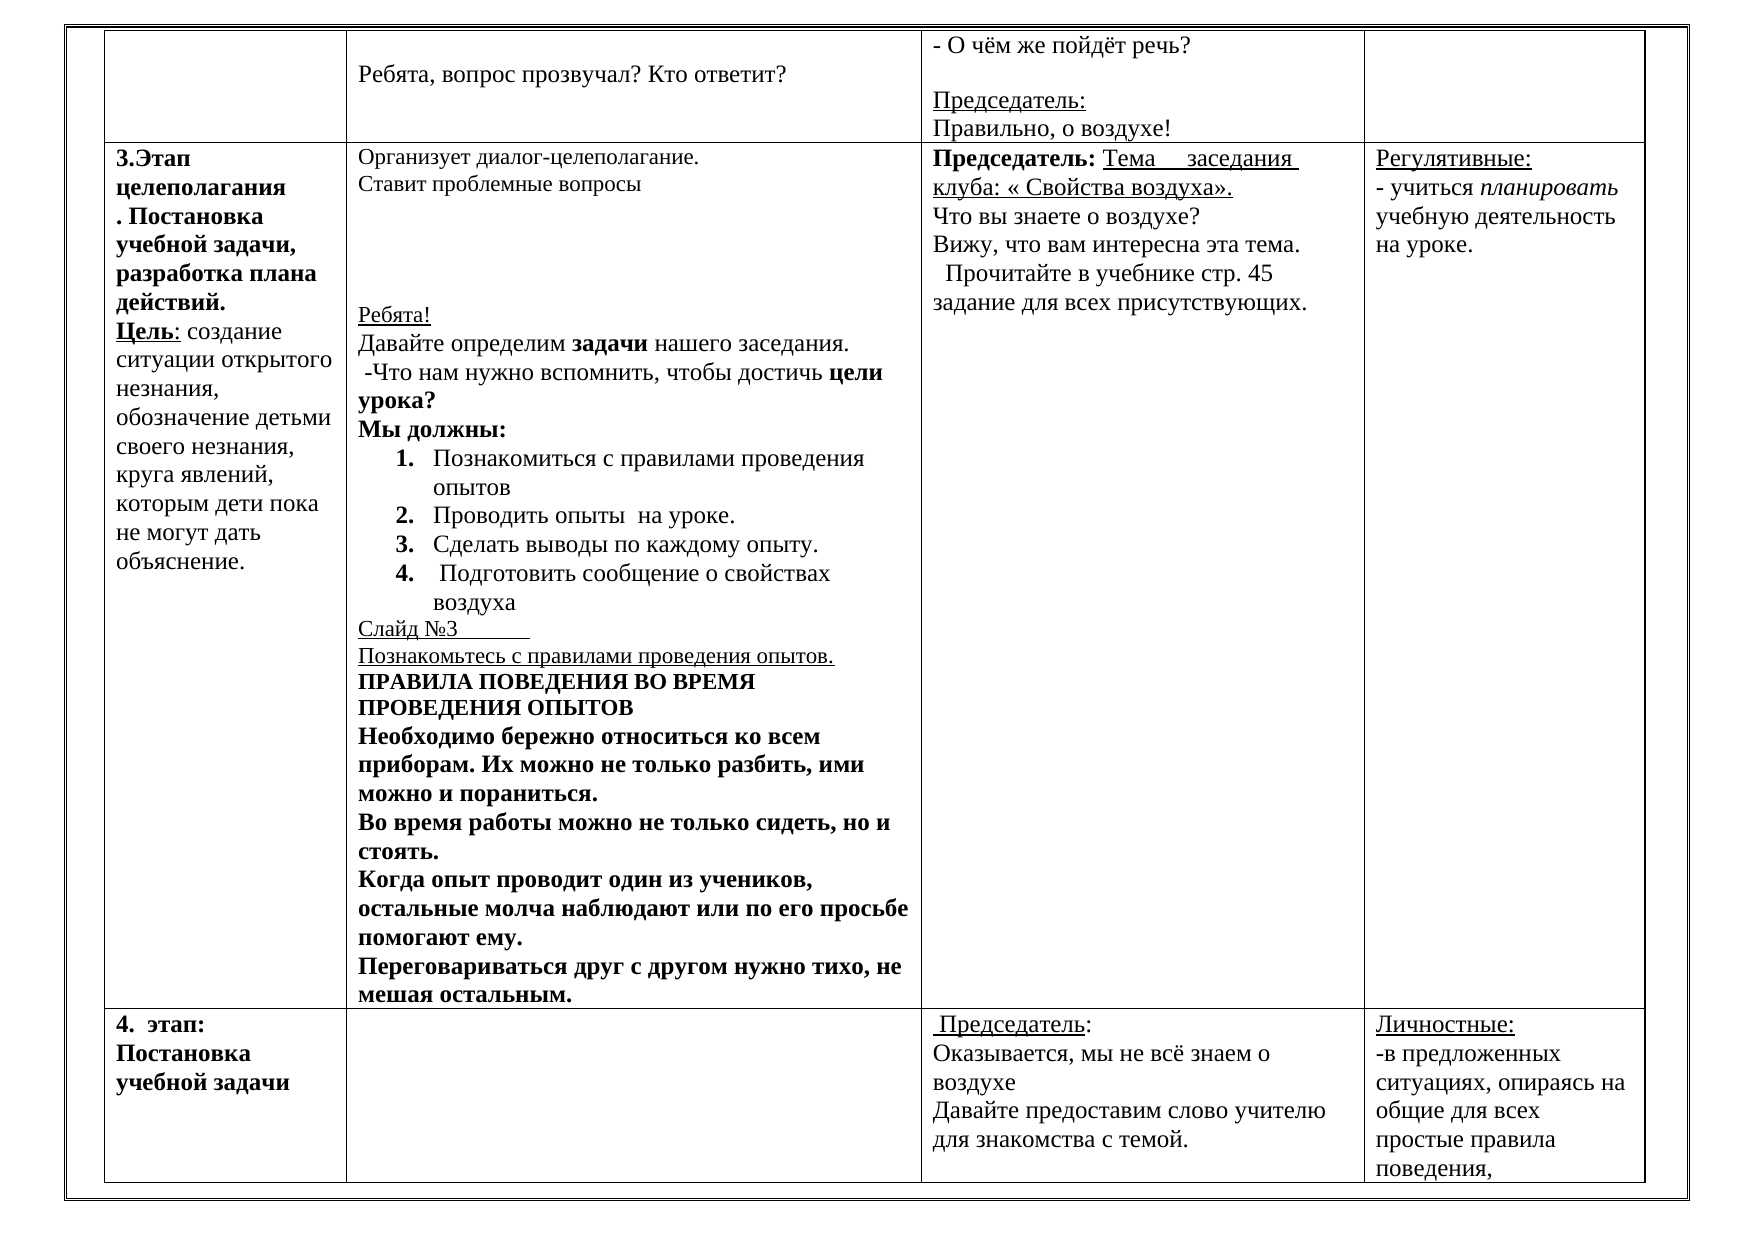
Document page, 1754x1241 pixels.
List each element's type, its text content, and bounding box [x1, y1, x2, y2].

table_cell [922, 1009, 1364, 1182]
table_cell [105, 31, 346, 142]
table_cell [347, 1009, 921, 1182]
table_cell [922, 31, 1364, 142]
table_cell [1365, 31, 1644, 142]
table_cell Регулятивные: - учиться планировать учебную деятельность на уроке. [1365, 143, 1644, 1008]
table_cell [1365, 1009, 1644, 1182]
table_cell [347, 31, 921, 142]
table_cell Организует диалог-целеполагание. Ставит проблемные вопросы Ребята! Давайте определим задачи нашего заседания. -Что нам нужно вспомнить, чтобы достичь цели урока? Мы должны: Познакомиться с правилами проведения опытов Проводить опыты на уроке. Сделать выводы по каждому опыту. Подготовить сообщение о свойствах воздуха Слайд №3 Познакомьтесь с правилами проведения опытов. ПРАВИЛА ПОВЕДЕНИЯ ВО ВРЕМЯ ПРОВЕДЕНИЯ ОПЫТОВ Необходимо бережно относиться ко всем приборам. Их можно не только разбить, ими можно и пораниться. Во время работы можно не только сидеть, но и стоять. Когда опыт проводит один из учеников, остальные молча наблюдают или по его просьбе помогают ему. Переговариваться друг с другом нужно тихо, не мешая остальным. [347, 143, 921, 1008]
table_cell Председатель: Тема заседания клуба: « Свойства воздуха». Что вы знаете о воздухе? Вижу, что вам интересна эта тема. Прочитайте в учебнике стр. 45 задание для всех присутствующих. [922, 143, 1364, 1008]
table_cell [105, 1009, 346, 1182]
table_cell 3.Этап целеполагания . Постановка учебной задачи, разработка плана действий. Цель: создание ситуации открытого незнания, обозначение детьми своего незнания, круга явлений, которым дети пока не могут дать объяснение. [105, 143, 346, 1008]
